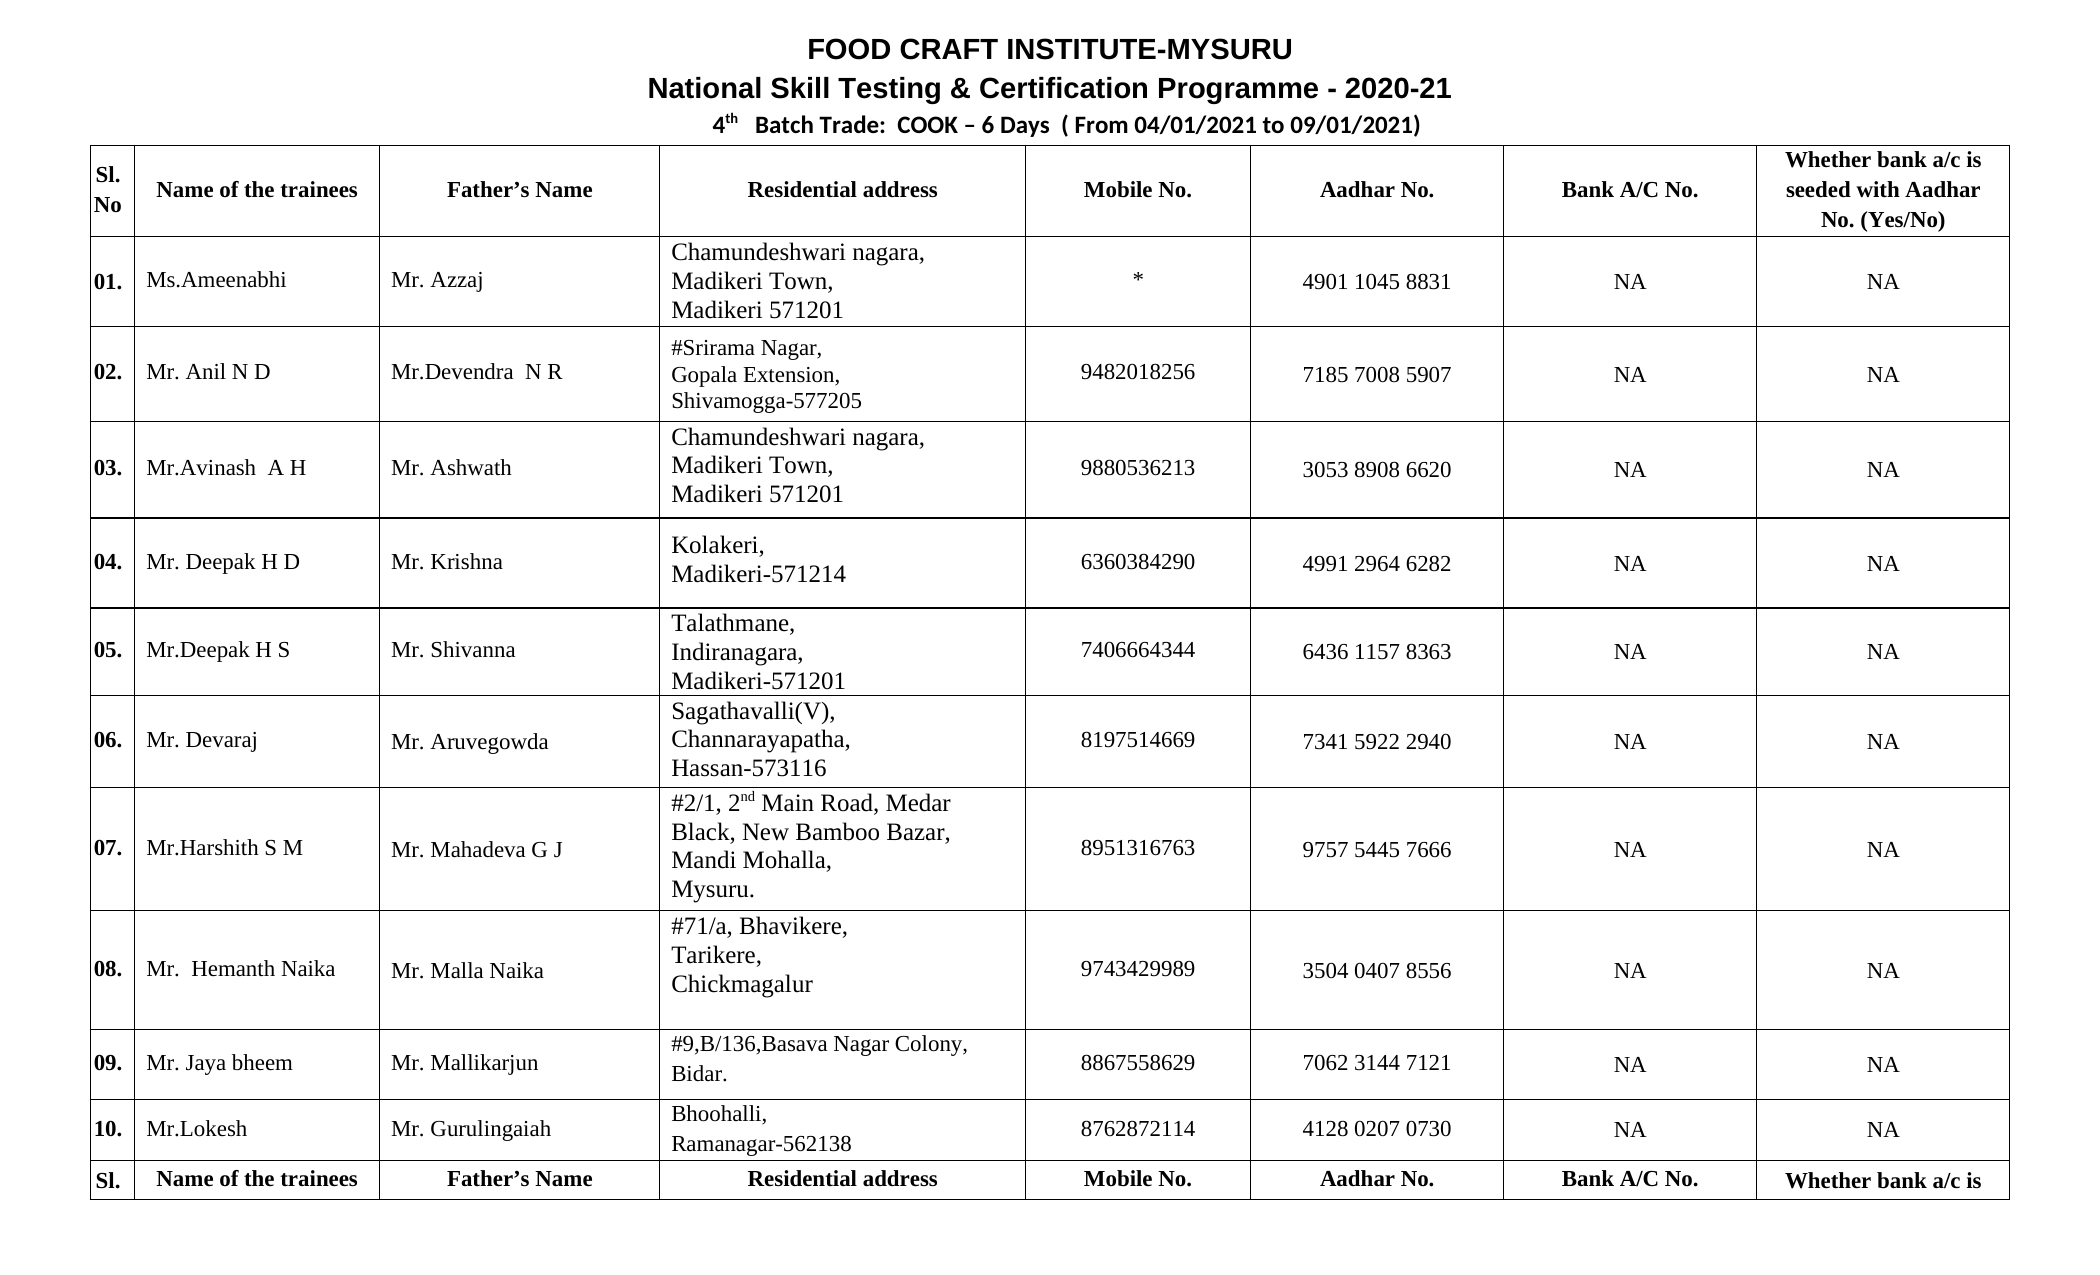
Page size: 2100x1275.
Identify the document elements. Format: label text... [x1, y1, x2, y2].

table_cell * [1026, 237, 1250, 326]
table_cell NA [1504, 519, 1756, 607]
table_cell Aadhar No. [1251, 1161, 1503, 1199]
table_cell NA [1757, 422, 2009, 517]
table_cell NA [1504, 327, 1756, 421]
table_cell 7406664344 [1026, 609, 1250, 695]
table_cell 8951316763 [1026, 788, 1250, 910]
table_cell 4991 2964 6282 [1251, 519, 1503, 607]
table_cell 9757 5445 7666 [1251, 788, 1503, 910]
text FOOD CRAFT INSTITUTE-MYSURU [150, 32, 1950, 66]
table_cell 6360384290 [1026, 519, 1250, 607]
table_cell Mr. Hemanth Naika [135, 911, 379, 1029]
table_cell Mr. Devaraj [135, 696, 379, 787]
table_cell NA [1757, 609, 2009, 695]
table_cell Mr. Shivanna [380, 609, 659, 695]
table_cell NA [1504, 1030, 1756, 1098]
table_cell #9,B/136,Basava Nagar Colony, Bidar. [660, 1030, 1025, 1098]
table_cell Ms.Ameenabhi [135, 237, 379, 326]
table_cell 01. [91, 237, 134, 326]
table_cell NA [1757, 237, 2009, 326]
table_cell Mr. Mahadeva G J [380, 788, 659, 910]
table_cell Chamundeshwari nagara, Madikeri Town, Madikeri 571201 [660, 237, 1025, 326]
text National Skill Testing & Certification Programme - 2020-21 [150, 71, 1950, 104]
table_cell 8197514669 [1026, 696, 1250, 787]
table_cell Mr. Azzaj [380, 237, 659, 326]
table_cell NA [1504, 237, 1756, 326]
table_cell 09. [91, 1030, 134, 1098]
table_cell #2/1, 2nd Main Road, Medar Black, New Bamboo Bazar, Mandi Mohalla, Mysuru. [660, 788, 1025, 910]
table_cell 10. [91, 1100, 134, 1160]
table_cell Mr.Deepak H S [135, 609, 379, 695]
table_cell NA [1504, 788, 1756, 910]
table_cell NA [1504, 696, 1756, 787]
table_cell 6436 1157 8363 [1251, 609, 1503, 695]
table_header Aadhar No. [1251, 146, 1503, 236]
table_header Name of the trainees [135, 146, 379, 236]
table_cell Sl.No [91, 1161, 134, 1199]
table_cell Sagathavalli(V), Channarayapatha, Hassan-573116 [660, 696, 1025, 787]
table_cell NA [1504, 1100, 1756, 1160]
table_cell Mr. Gurulingaiah [380, 1100, 659, 1160]
table_cell Mr. Krishna [380, 519, 659, 607]
table_cell Chamundeshwari nagara, Madikeri Town, Madikeri 571201 [660, 422, 1025, 517]
table_cell 05. [91, 609, 134, 695]
table_cell 02. [91, 327, 134, 421]
table_cell 7185 7008 5907 [1251, 327, 1503, 421]
table_cell 7062 3144 7121 [1251, 1030, 1503, 1098]
table_cell Bank A/C No. [1504, 1161, 1756, 1199]
table_cell Father’s Name [380, 1161, 659, 1199]
table_cell NA [1757, 1100, 2009, 1160]
table_cell Mr. Ashwath [380, 422, 659, 517]
table_cell NA [1757, 327, 2009, 421]
table_cell NA [1757, 1030, 2009, 1098]
table_cell Mr. Mallikarjun [380, 1030, 659, 1098]
table_cell Kolakeri, Madikeri-571214 [660, 519, 1025, 607]
table_cell 3053 8908 6620 [1251, 422, 1503, 517]
table_cell 4128 0207 0730 [1251, 1100, 1503, 1160]
table_cell 04. [91, 519, 134, 607]
table_cell 03. [91, 422, 134, 517]
table_cell Mr.Lokesh [135, 1100, 379, 1160]
table_cell Mr. Aruvegowda [380, 696, 659, 787]
table_cell 06. [91, 696, 134, 787]
table_cell Mr. Malla Naika [380, 911, 659, 1029]
table_cell NA [1504, 911, 1756, 1029]
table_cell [1757, 1161, 2009, 1199]
table_cell 9482018256 [1026, 327, 1250, 421]
table_cell 9743429989 [1026, 911, 1250, 1029]
table_header Residential address [660, 146, 1025, 236]
table_header Sl.No [91, 146, 134, 236]
table_header Father’s Name [380, 146, 659, 236]
table_cell 07. [91, 788, 134, 910]
table_cell Mr.Harshith S M [135, 788, 379, 910]
text 4th Batch Trade: COOK – 6 Days ( From 04/01/2021 to 09/01/2021) [150, 109, 1950, 140]
table_cell 4901 1045 8831 [1251, 237, 1503, 326]
table_header Whether bank a/c is seeded with Aadhar No. (Yes/No) [1757, 146, 2009, 236]
table_header Bank A/C No. [1504, 146, 1756, 236]
table_cell NA [1504, 609, 1756, 695]
table_cell 08. [91, 911, 134, 1029]
table_cell Residential address [660, 1161, 1025, 1199]
table_cell NA [1504, 422, 1756, 517]
table_cell #Srirama Nagar, Gopala Extension, Shivamogga-577205 [660, 327, 1025, 421]
table_cell NA [1757, 519, 2009, 607]
table_cell Mr. Jaya bheem [135, 1030, 379, 1098]
table_cell NA [1757, 788, 2009, 910]
table_cell Mr.Avinash A H [135, 422, 379, 517]
table_cell Talathmane, Indiranagara, Madikeri-571201 [660, 609, 1025, 695]
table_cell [135, 1161, 379, 1199]
table_cell #71/a, Bhavikere, Tarikere, Chickmagalur [660, 911, 1025, 1029]
table_cell 9880536213 [1026, 422, 1250, 517]
table_cell Mr.Devendra N R [380, 327, 659, 421]
table_cell Mr. Anil N D [135, 327, 379, 421]
table_cell NA [1757, 911, 2009, 1029]
table_cell 3504 0407 8556 [1251, 911, 1503, 1029]
table_cell Bhoohalli, Ramanagar-562138 [660, 1100, 1025, 1160]
table_cell 8867558629 [1026, 1030, 1250, 1098]
table_header Mobile No. [1026, 146, 1250, 236]
table_cell 8762872114 [1026, 1100, 1250, 1160]
table_cell Mr. Deepak H D [135, 519, 379, 607]
table_cell 7341 5922 2940 [1251, 696, 1503, 787]
table_cell Mobile No. [1026, 1161, 1250, 1199]
table_cell NA [1757, 696, 2009, 787]
